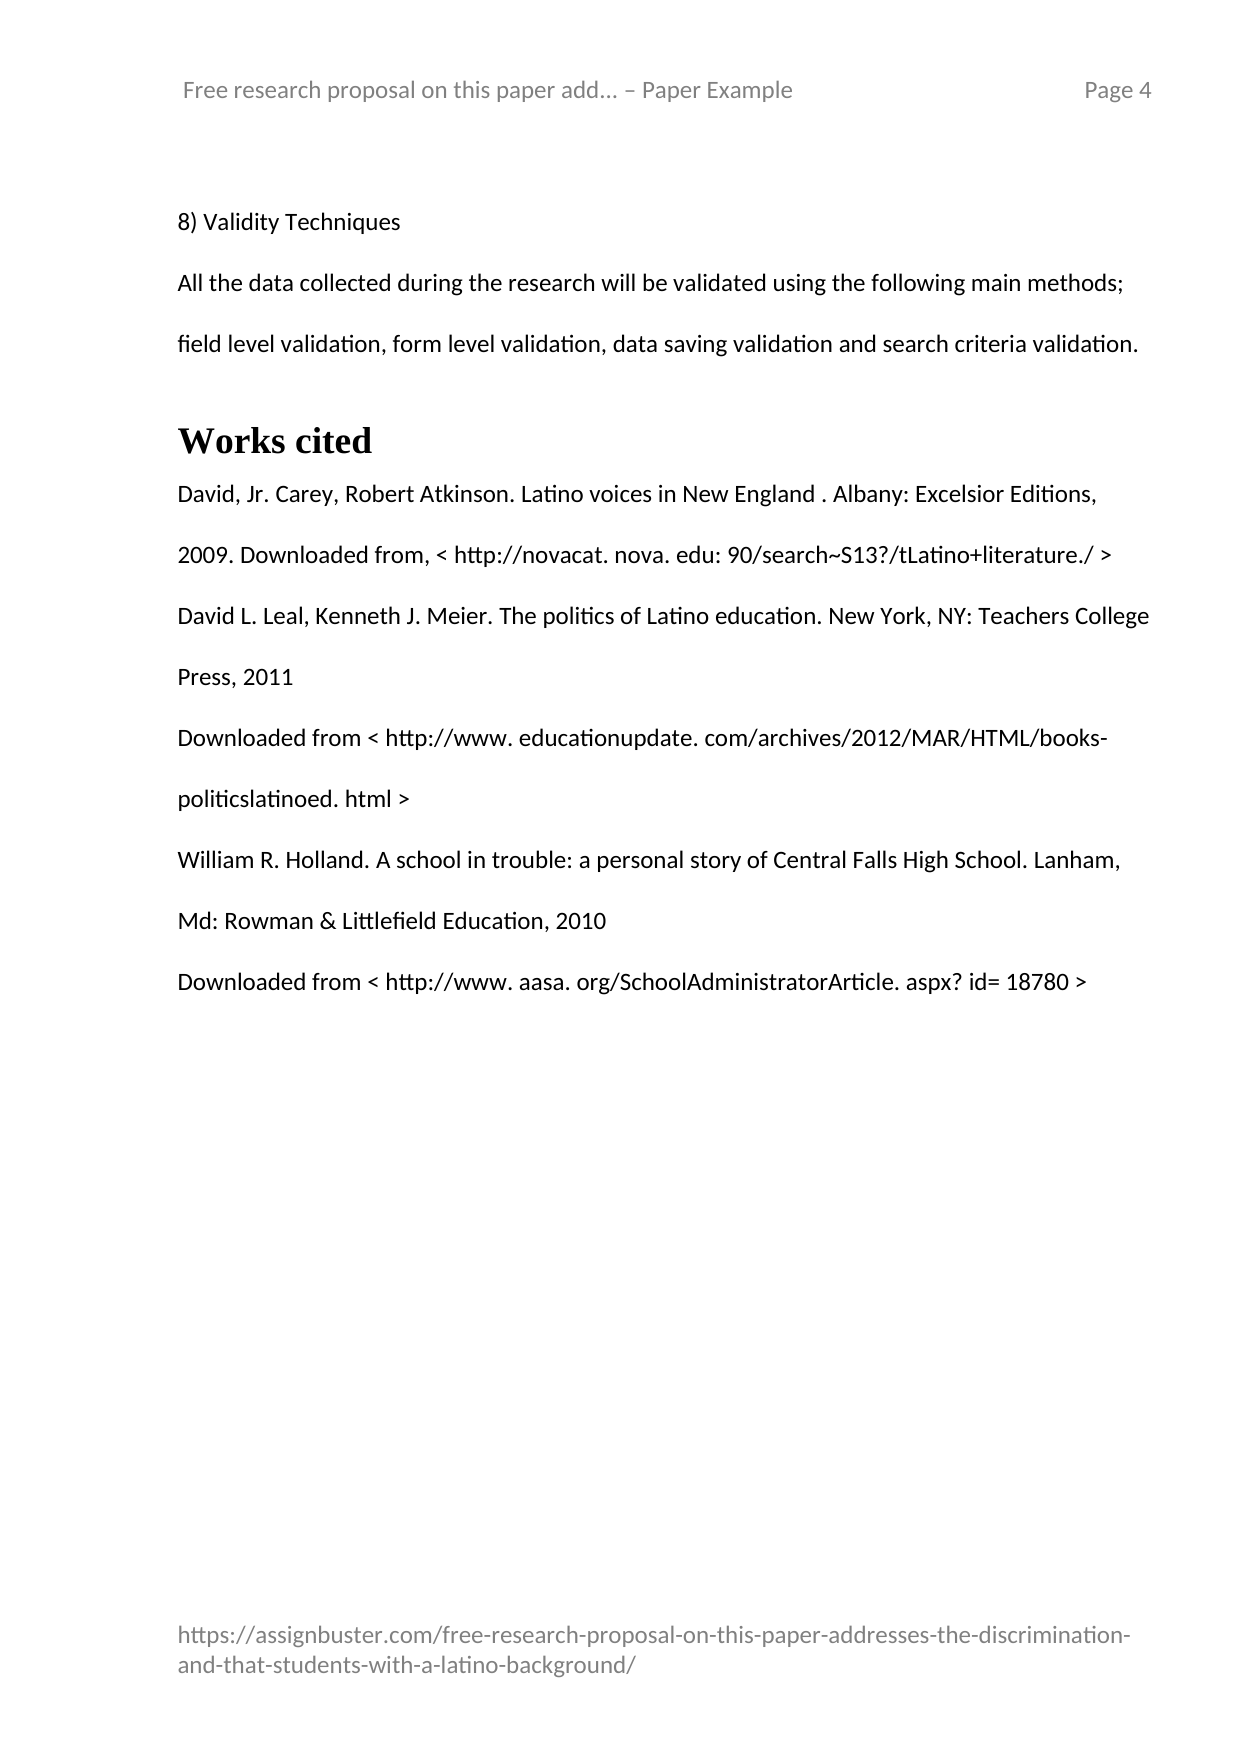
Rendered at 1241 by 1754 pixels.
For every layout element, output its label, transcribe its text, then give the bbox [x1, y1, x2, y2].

subtitle Works cited [177, 419, 1152, 462]
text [177, 145, 1152, 359]
text David, Jr. Carey, Robert Atkinson. Latino voices in New England . Albany: Excelsior Editions, 2009. Downloaded from, < http://novacat. nova. edu: 90/search~S13?/tLatino+literature./ > David L. Leal, Kenneth J. Meier. The politics of Latino education. New York, NY: Teachers College Press, 2011 Downloaded from < http://www. educationupdate. com/archives/2012/MAR/HTML/books-politicslatinoed. html > William R. Holland. A school in trouble: a personal story of Central Falls High School. Lanham, Md: Rowman & Littlefield Education, 2010 Downloaded from < http://www. aasa. org/SchoolAdministratorArticle. aspx? id= 18780 > [177, 478, 1152, 997]
